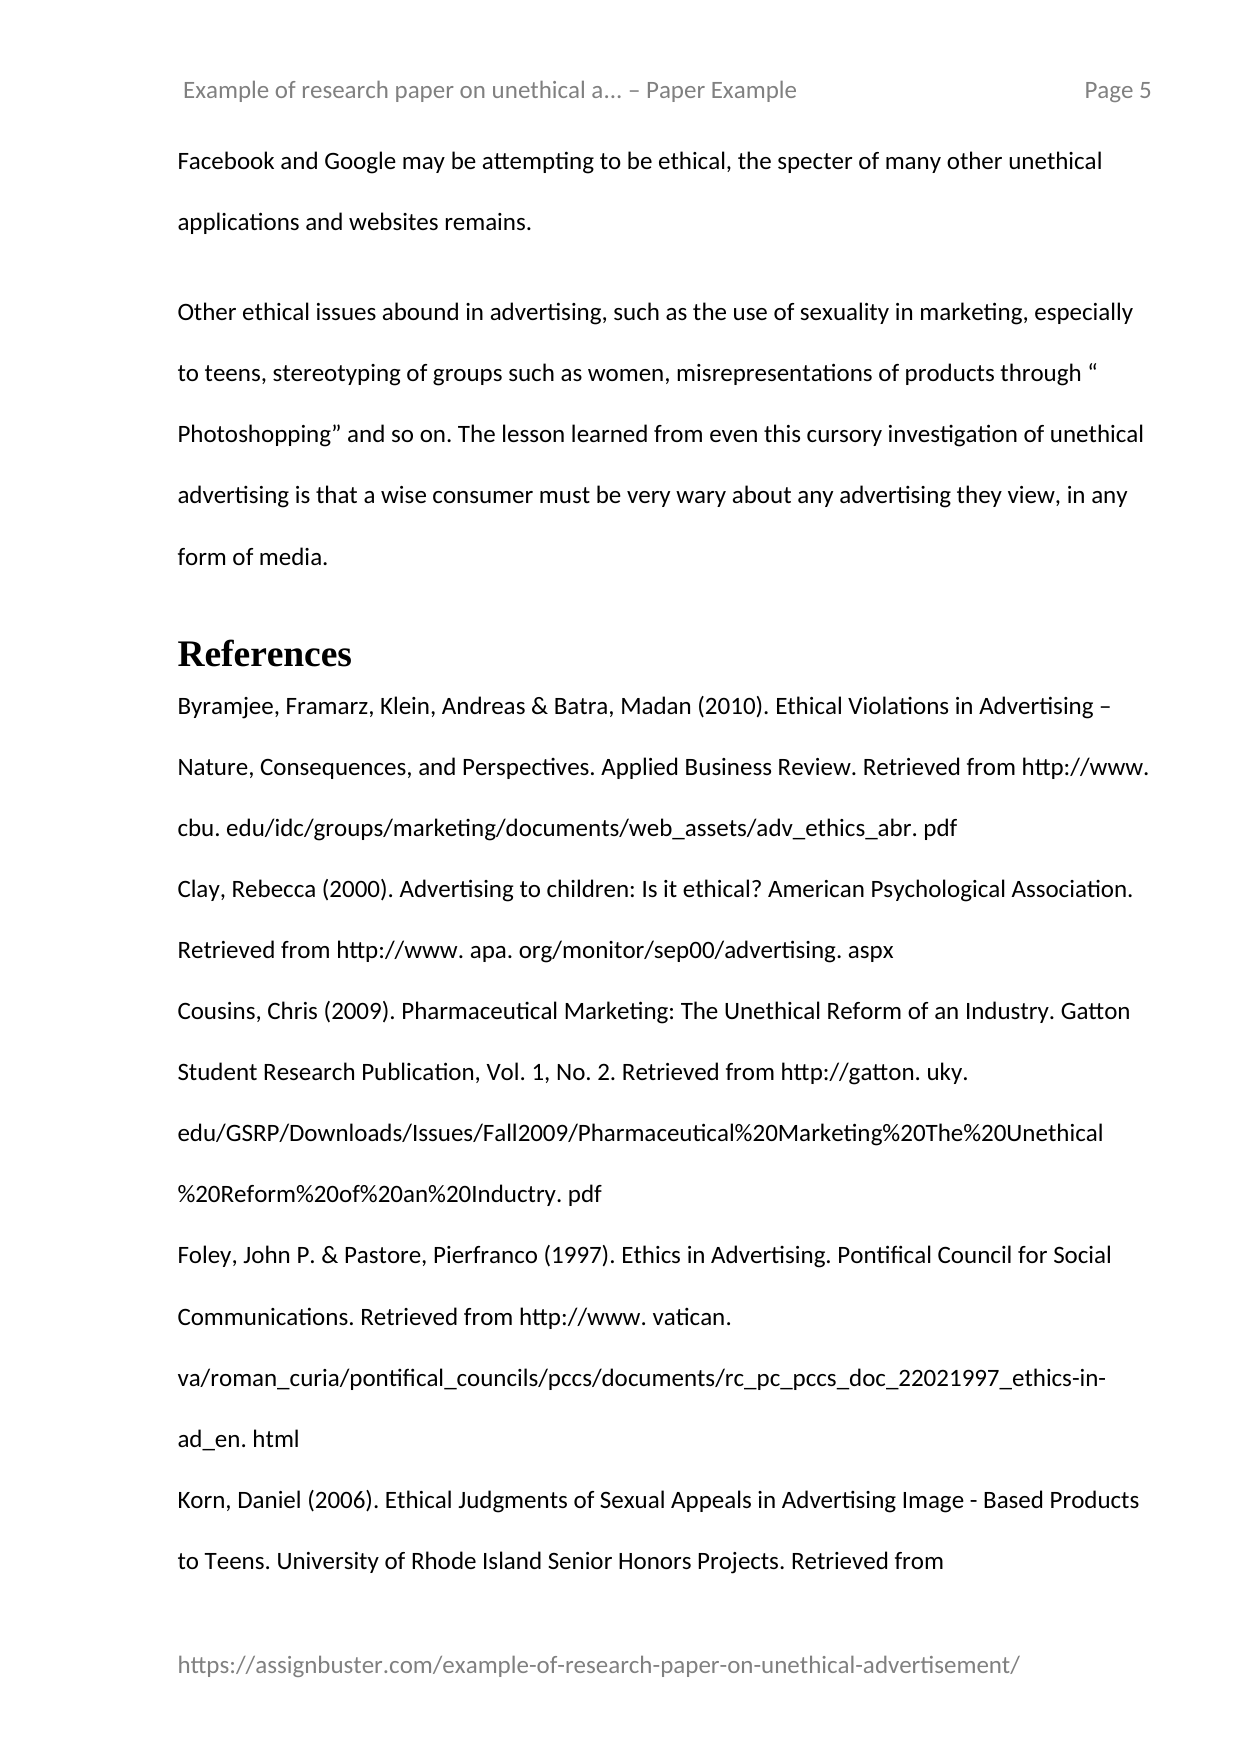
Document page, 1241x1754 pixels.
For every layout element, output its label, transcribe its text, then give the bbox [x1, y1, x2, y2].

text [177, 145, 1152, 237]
subtitle References [177, 631, 1152, 674]
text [177, 690, 1152, 1575]
text Other ethical issues abound in advertising, such as the use of sexuality in marketing, especially to teens, stereotyping of groups such as women, misrepresentations of products through “ Photoshopping” and so on. The lesson learned from even this cursory investigation of unethical advertising is that a wise consumer must be very wary about any advertising they view, in any form of media. [177, 297, 1152, 571]
